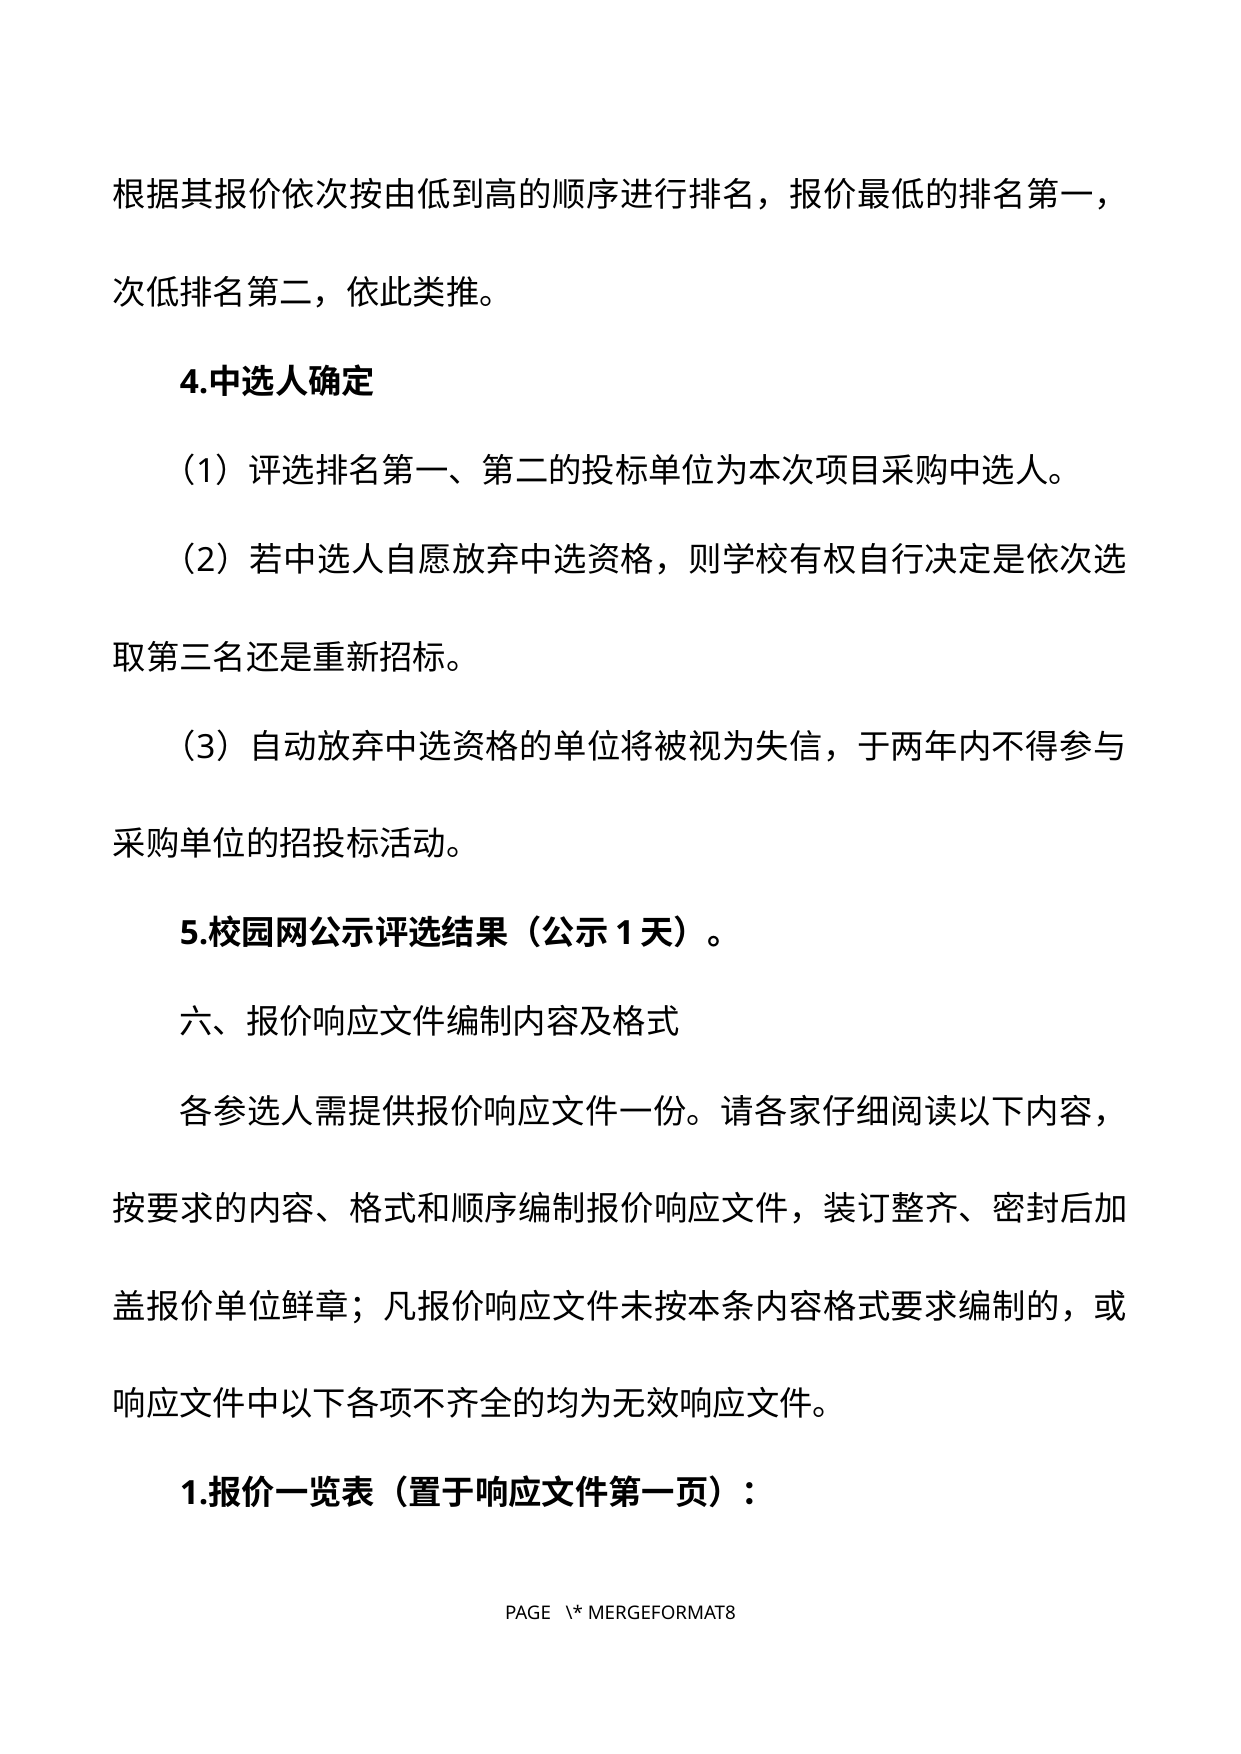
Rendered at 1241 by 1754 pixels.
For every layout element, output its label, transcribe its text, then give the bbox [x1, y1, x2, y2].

text 各参选人需提供报价响应文件一份。请各家仔细阅读以下内容，按要求的内容、格式和顺序编制报价响应文件，装订整齐、密封后加盖报价单位鲜章；凡报价响应文件未按本条内容格式要求编制的，或响应文件中以下各项不齐全的均为无效响应文件。 [112, 1076, 1128, 1433]
text 1.报价一览表（置于响应文件第一页）： [112, 1458, 1128, 1523]
text 4.中选人确定 [112, 346, 1128, 411]
text （1）评选排名第一、第二的投标单位为本次项目采购中选人。 [112, 436, 1128, 501]
text （2）若中选人自愿放弃中选资格，则学校有权自行决定是依次选取第三名还是重新招标。 [112, 525, 1128, 687]
text 5.校园网公示评选结果（公示1天）。 [112, 898, 1128, 963]
text 六、报价响应文件编制内容及格式 [112, 987, 1128, 1052]
text （3）自动放弃中选资格的单位将被视为失信，于两年内不得参与采购单位的招投标活动。 [112, 711, 1128, 874]
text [112, 160, 1128, 322]
